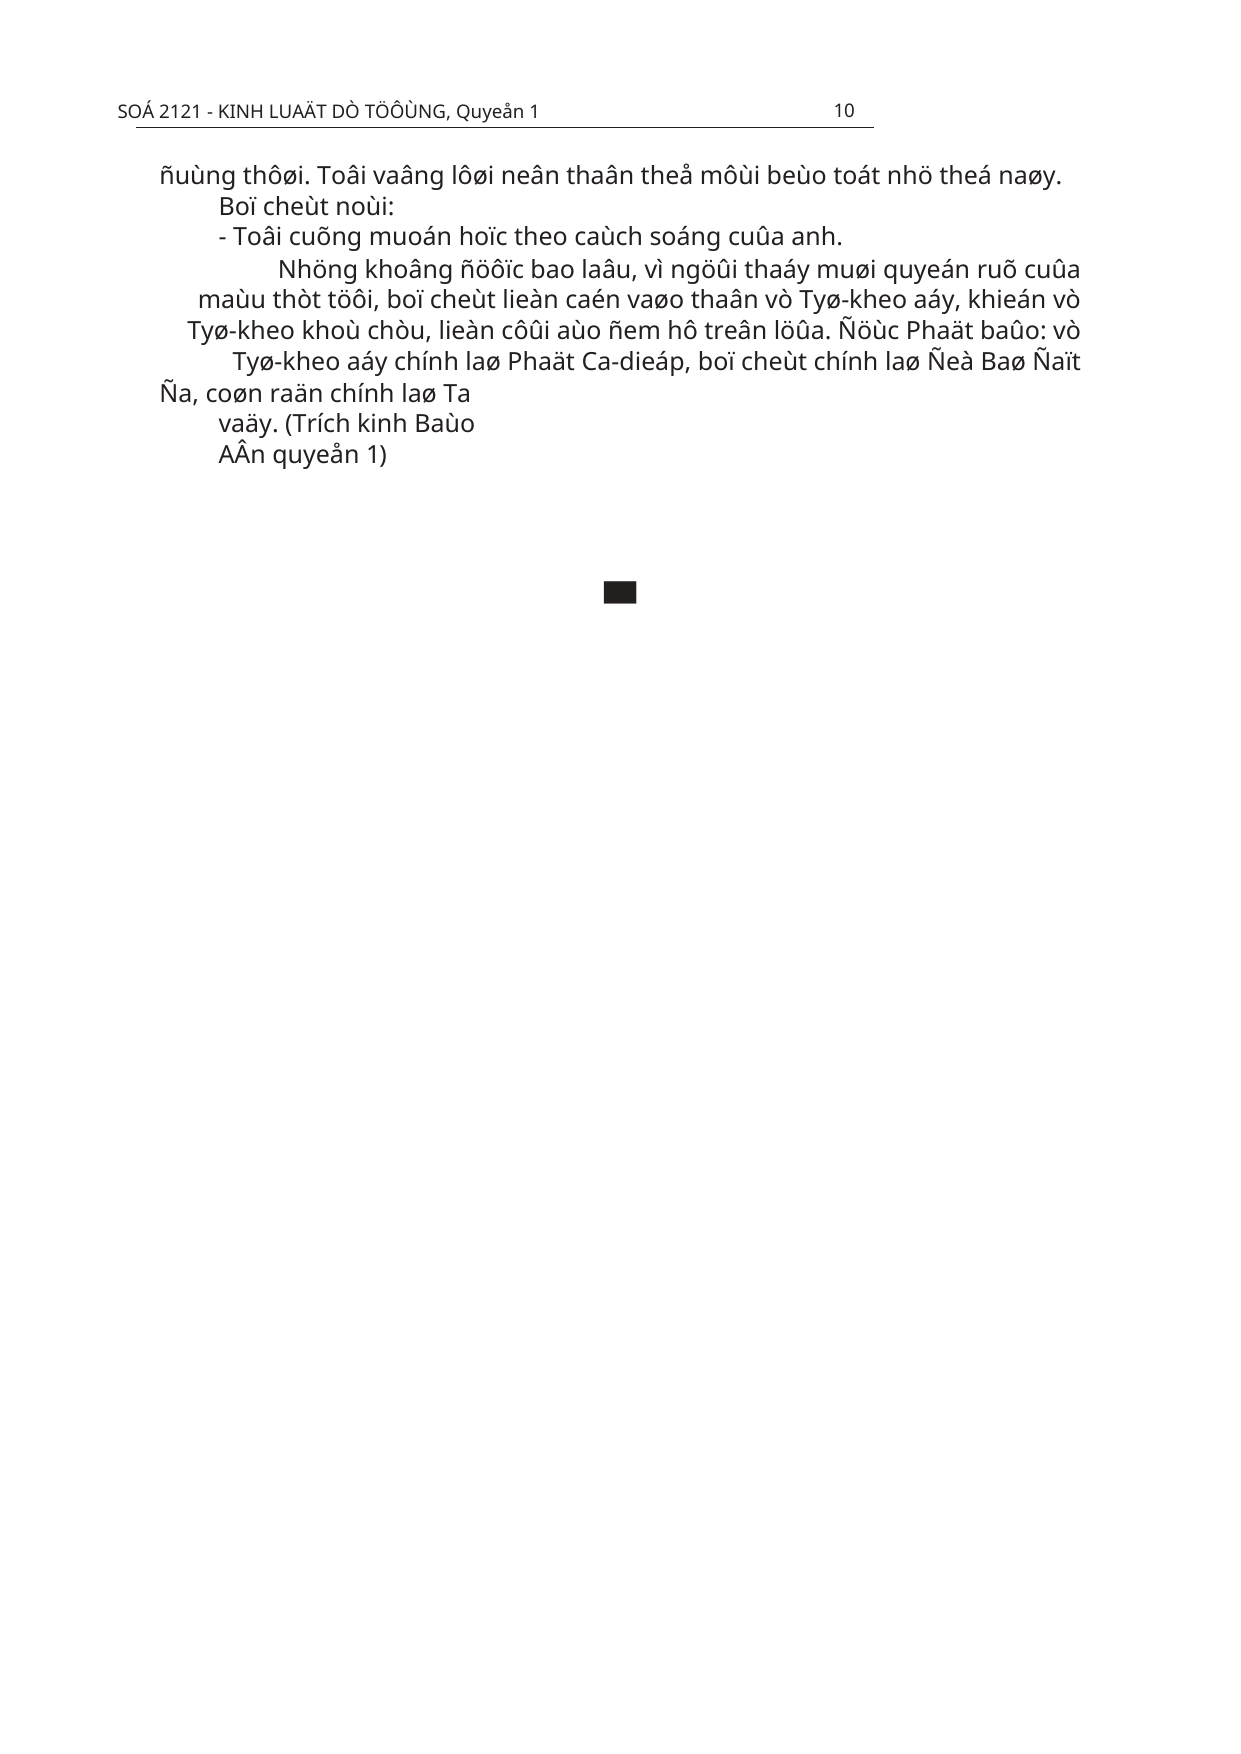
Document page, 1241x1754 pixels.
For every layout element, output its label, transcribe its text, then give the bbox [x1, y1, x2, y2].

text ñuùng thôøi. Toâi vaâng lôøi neân thaân theå môùi beùo toát nhö theá naøy. [159, 160, 1092, 191]
text Boï cheùt noùi: [218, 191, 1092, 221]
text ■ [147, 569, 1092, 608]
text SOÁ 2121 - KINH LUAÄT DÒ TÖÔÙNG, Quyeån 1 10 [117, 97, 1092, 124]
text Nhöng khoâng ñöôïc bao laâu, vì ngöûi thaáy muøi quyeán ruõ cuûa maùu thòt töôi, boï cheùt lieàn caén vaøo thaân vò Tyø-kheo aáy, khieán vò Tyø-kheo khoù chòu, lieàn côûi aùo ñem hô treân löûa. Ñöùc Phaät baûo: vò Tyø-kheo aáy chính laø Phaät Ca-dieáp, boï cheùt chính laø Ñeà Baø Ñaït [154, 253, 1081, 378]
text Ña, coøn raän chính laø Ta vaäy. (Trích kinh Baùo AÂn quyeån 1) [159, 378, 520, 471]
text - Toâi cuõng muoán hoïc theo caùch soáng cuûa anh. [218, 221, 1092, 252]
